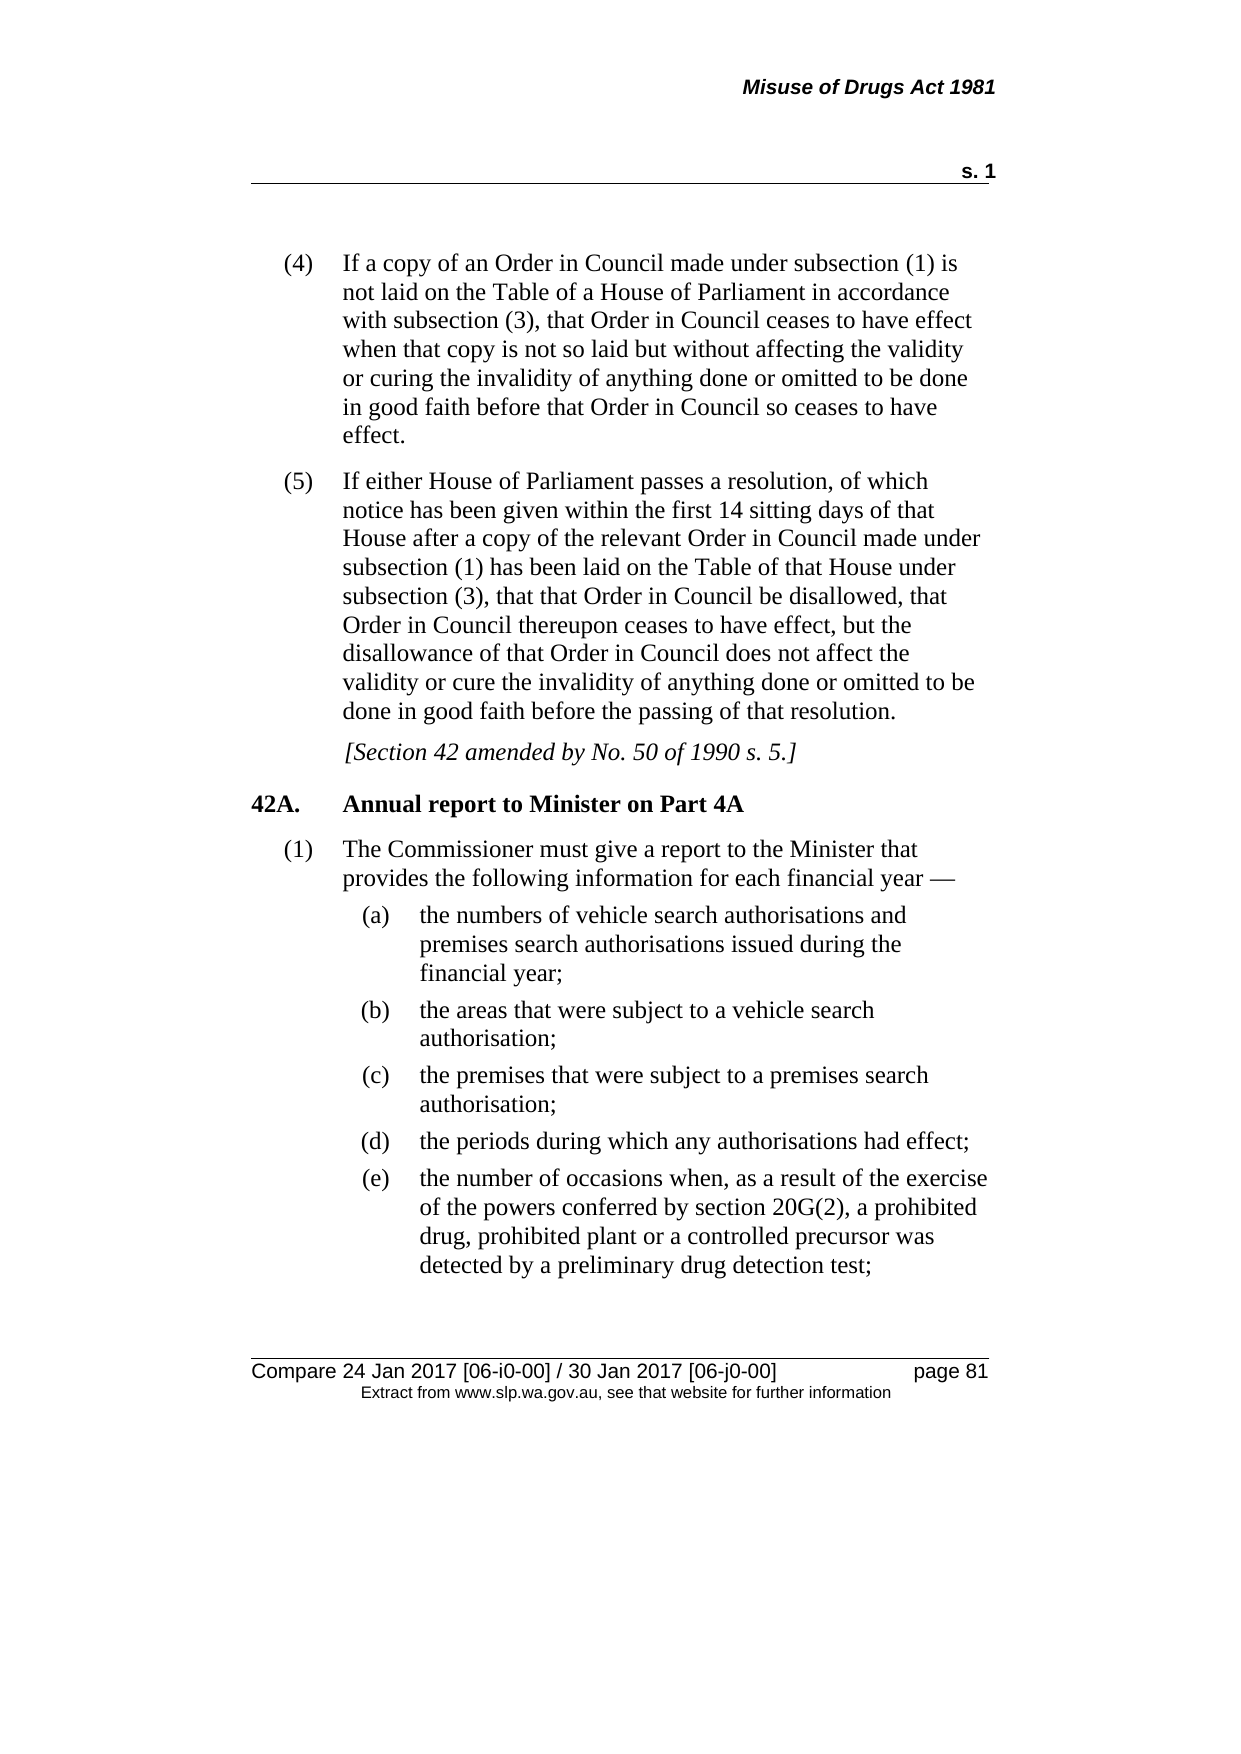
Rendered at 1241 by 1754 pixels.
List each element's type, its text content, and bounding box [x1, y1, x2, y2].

text (4) If a copy of an Order in Council made under subsection (1) is not laid on the Table of a House of Parliament in accordance with subsection (3), that Order in Council ceases to have effect when that copy is not so laid but without affecting the validity or curing the invalidity of anything done or omitted to be done in good faith before that Order in Council so ceases to have effect. [251, 248, 989, 449]
subtitle 42A. Annual report to Minister on Part 4A [251, 789, 989, 818]
text (b) the areas that were subject to a vehicle search authorisation; [251, 995, 989, 1052]
text (5) If either House of Parliament passes a resolution, of which notice has been given within the first 14 sitting days of that House after a copy of the relevant Order in Council made under subsection (1) has been laid on the Table of that House under subsection (3), that that Order in Council be disallowed, that Order in Council thereupon ceases to have effect, but the disallowance of that Order in Council does not affect the validity or cure the invalidity of anything done or omitted to be done in good faith before the passing of that resolution. [251, 466, 989, 725]
text (c) the premises that were subject to a premises search authorisation; [251, 1061, 989, 1118]
text (a) the numbers of vehicle search authorisations and premises search authorisations issued during the financial year; [251, 900, 989, 986]
text (1) The Commissioner must give a report to the Minister that provides the following information for each financial year — [251, 834, 989, 892]
text (e) the number of occasions when, as a result of the exercise of the powers conferred by section 20G(2), a prohibited drug, prohibited plant or a controlled precursor was detected by a preliminary drug detection test; [251, 1163, 989, 1278]
text [Section 42 amended by No. 50 of 1990 s. 5.] [251, 737, 989, 766]
text (d) the periods during which any authorisations had effect; [251, 1126, 989, 1155]
